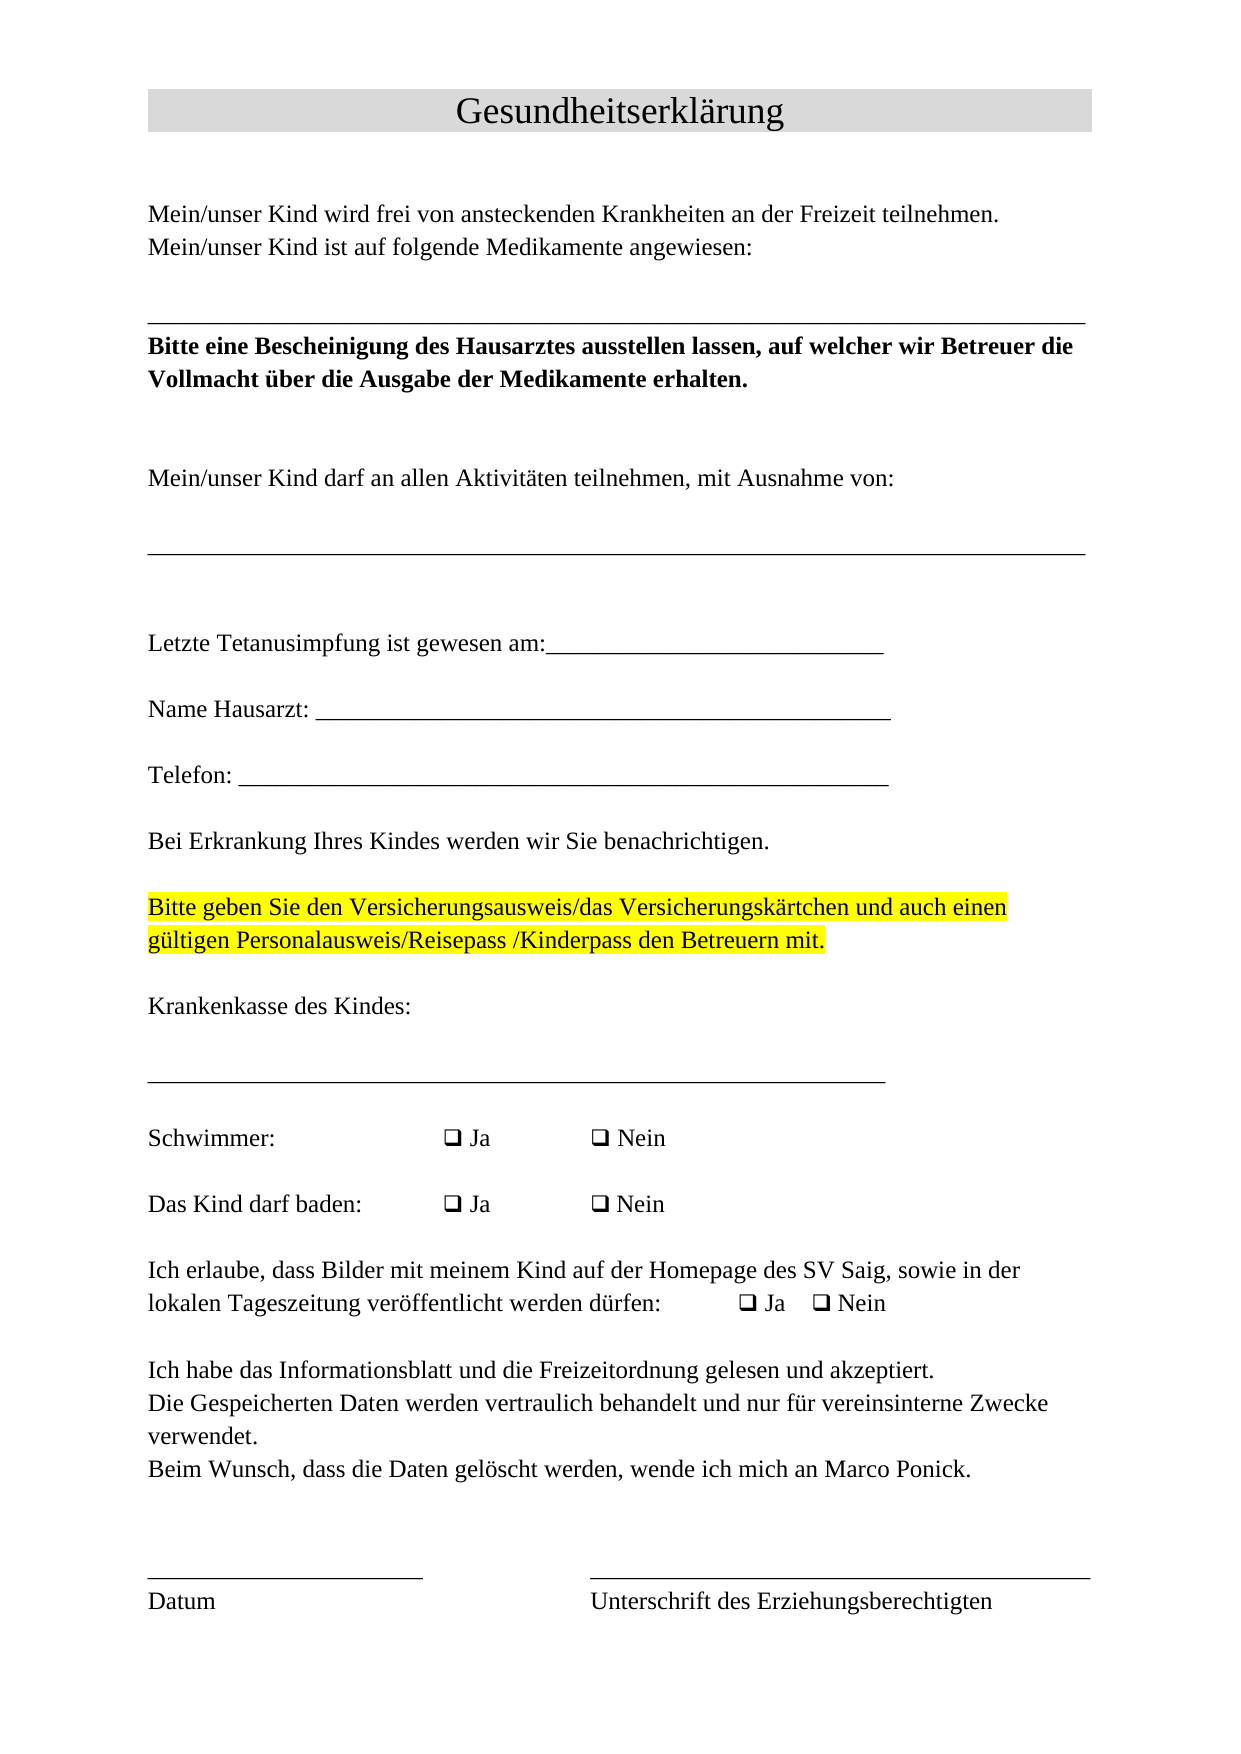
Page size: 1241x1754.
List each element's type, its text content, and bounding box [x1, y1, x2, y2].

text Ich habe das Informationsblatt und die Freizeitordnung gelesen und akzeptiert. [148, 1355, 1092, 1383]
text Ich erlaube, dass Bilder mit meinem Kind auf der Homepage des SV Saig, sowie in der lokalen Tageszeitung veröffentlicht werden dürfen: Ja Nein [148, 1255, 1092, 1317]
text Mein/unser Kind ist auf folgende Medikamente angewiesen: [148, 232, 1092, 260]
text Das Kind darf baden: Ja Nein [148, 1189, 1092, 1218]
text Bitte geben Sie den Versicherungsausweis/das Versicherungskärtchen und auch einen gültigen Personalausweis/Reisepass /Kinderpass den Betreuern mit. [148, 892, 1092, 954]
text ______________________ ________________________________________ [148, 1553, 1092, 1582]
text Mein/unser Kind darf an allen Aktivitäten teilnehmen, mit Ausnahme von: [148, 463, 1092, 492]
text Mein/unser Kind wird frei von ansteckenden Krankheiten an der Freizeit teilnehmen. [148, 199, 1092, 227]
text ___________________________________________________________________________ [148, 298, 1092, 326]
text Krankenkasse des Kindes: [148, 991, 1092, 1020]
text verwendet. [148, 1421, 1092, 1449]
text Schwimmer: Ja Nein [148, 1123, 1092, 1152]
text ___________________________________________________________________________ [148, 529, 1092, 558]
text Datum Unterschrift des Erziehungsberechtigten [148, 1586, 1092, 1614]
text Bei Erkrankung Ihres Kindes werden wir Sie benachrichtigen. [148, 826, 1092, 855]
text ___________________________________________________________ [148, 1057, 1092, 1086]
text Die Gespeicherten Daten werden vertraulich behandelt und nur für vereinsinterne Zwecke [148, 1388, 1092, 1416]
text Beim Wunsch, dass die Daten gelöscht werden, wende ich mich an Marco Ponick. [148, 1454, 1092, 1516]
text Telefon: ____________________________________________________ [148, 760, 1092, 789]
text Bitte eine Bescheinigung des Hausarztes ausstellen lassen, auf welcher wir Betreuer die Vollmacht über die Ausgabe der Medikamente erhalten. [148, 331, 1092, 392]
text Name Hausarzt: ______________________________________________ [148, 694, 1092, 723]
text Gesundheitserklärung [148, 89, 1092, 132]
text Letzte Tetanusimpfung ist gewesen am:___________________________ [148, 628, 1092, 657]
